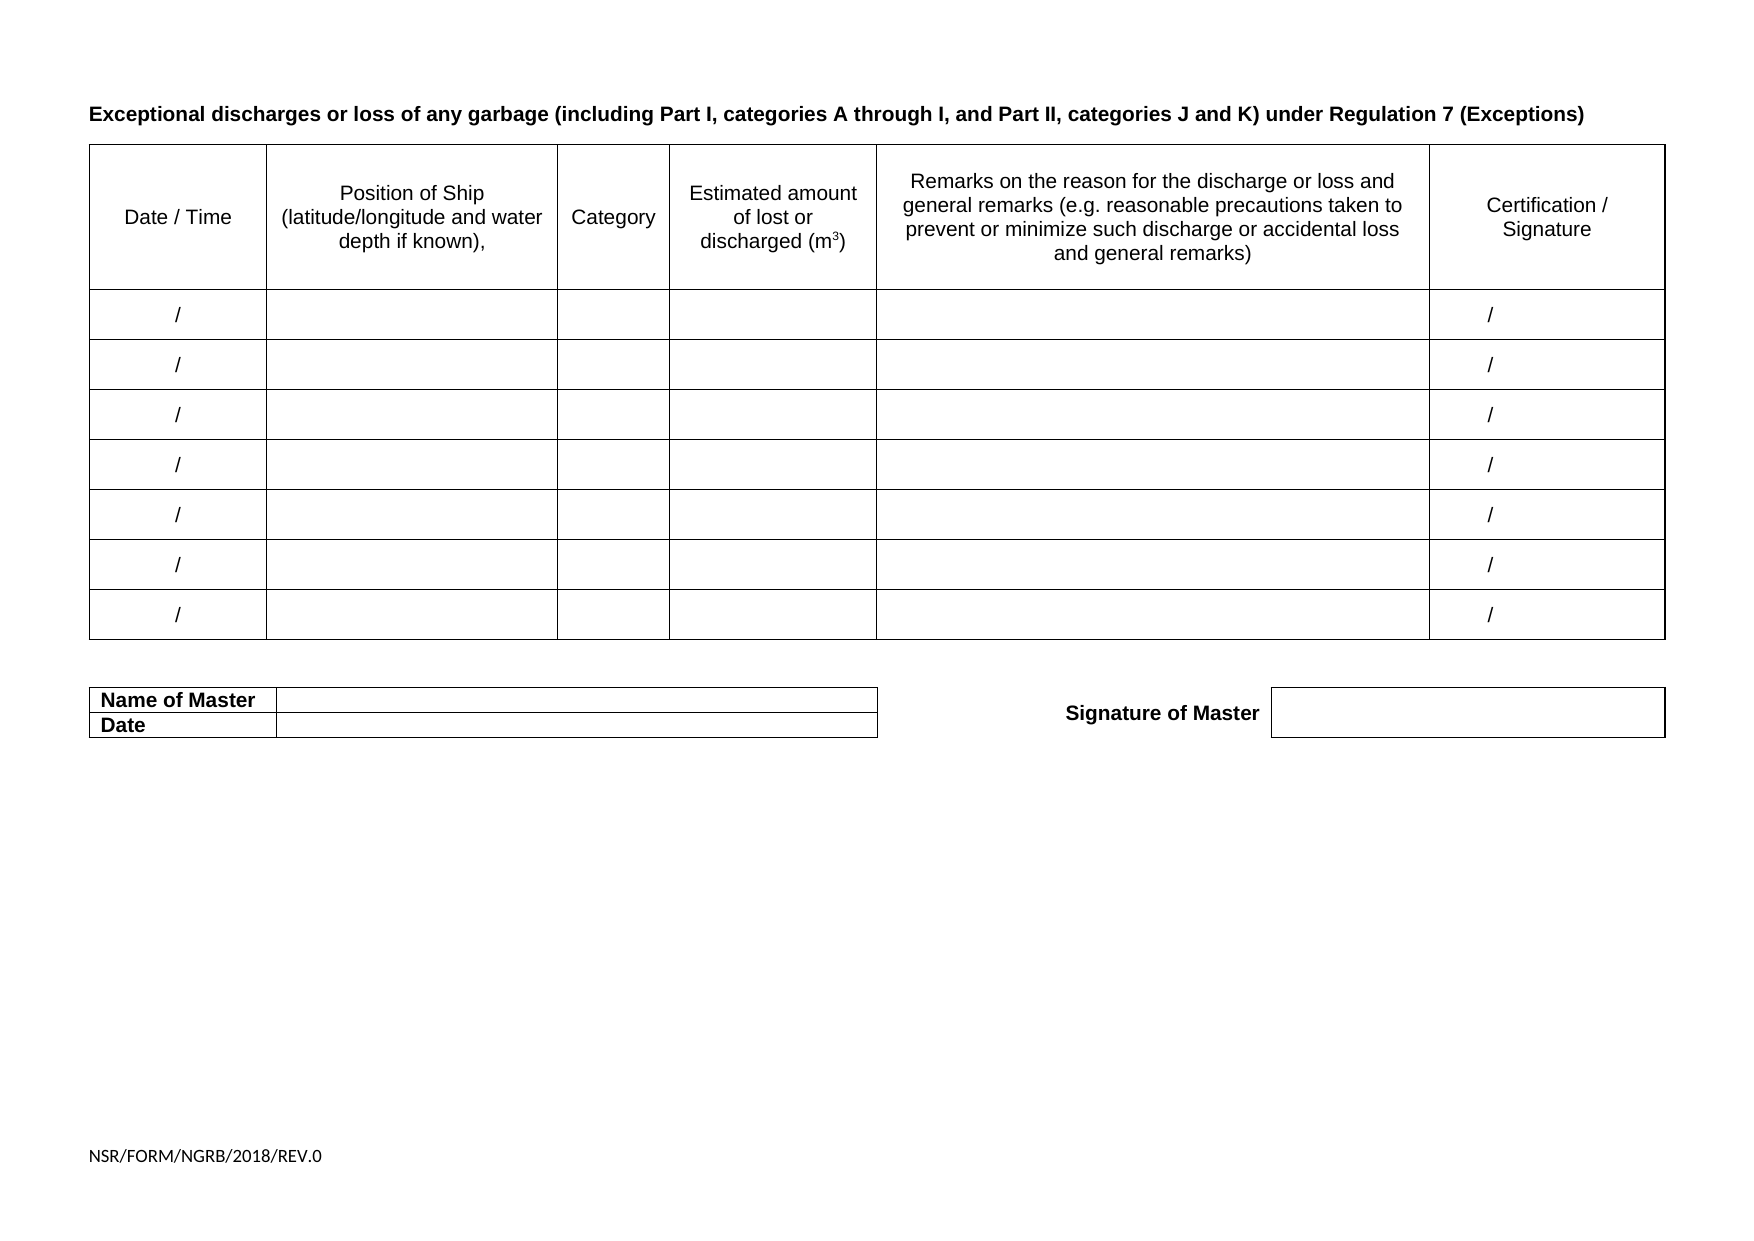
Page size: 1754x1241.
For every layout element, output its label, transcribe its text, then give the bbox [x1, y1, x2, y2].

table_cell [670, 440, 876, 489]
table_cell [558, 540, 669, 589]
table_cell / [1430, 290, 1664, 339]
table_cell / [90, 590, 266, 639]
table_header [277, 688, 877, 712]
table_cell [558, 340, 669, 389]
table_cell [558, 390, 669, 439]
table_cell [558, 440, 669, 489]
table_cell / [90, 490, 266, 539]
table_header Signature of Master [878, 687, 1271, 737]
table_cell / [90, 290, 266, 339]
table_cell [670, 340, 876, 389]
table_header Category [558, 145, 669, 289]
table_cell / [1430, 540, 1664, 589]
table_cell [558, 490, 669, 539]
table_header Position of Ship (latitude/longitude and water depth if known), [267, 145, 557, 289]
table_cell [670, 590, 876, 639]
table_cell [877, 490, 1429, 539]
table_header Estimated amount of lost or discharged (m3) [670, 145, 876, 289]
table_header Name of Master [90, 688, 276, 712]
table_cell [277, 713, 877, 737]
table_cell / [90, 440, 266, 489]
table_cell [877, 440, 1429, 489]
table_cell / [90, 340, 266, 389]
table_cell / [1430, 390, 1664, 439]
table_header Date / Time [90, 145, 266, 289]
table_cell [670, 390, 876, 439]
table_cell [267, 340, 557, 389]
table_cell Date [90, 713, 276, 737]
table_cell [558, 590, 669, 639]
table_header Certification / Signature [1430, 145, 1664, 289]
table_cell [267, 490, 557, 539]
table_cell [267, 290, 557, 339]
table_cell [267, 440, 557, 489]
table_cell / [1430, 590, 1664, 639]
table_cell [670, 490, 876, 539]
table_cell [877, 540, 1429, 589]
table_cell [877, 590, 1429, 639]
table_cell [670, 290, 876, 339]
text Exceptional discharges or loss of any garbage (including Part I, categories A through I, and Part II, categories J and K) under Regulation 7 (Exceptions) [88, 102, 1665, 126]
table_cell / [1430, 440, 1664, 489]
table_cell / [1430, 340, 1664, 389]
table_cell [558, 290, 669, 339]
table_header Remarks on the reason for the discharge or loss and general remarks (e.g. reasonable precautions taken to prevent or minimize such discharge or accidental loss and general remarks) [877, 145, 1429, 289]
table_cell [877, 290, 1429, 339]
table_cell [267, 590, 557, 639]
table_cell [877, 340, 1429, 389]
table_cell [267, 540, 557, 589]
table_header [1272, 688, 1664, 737]
table_cell [877, 390, 1429, 439]
table_cell [267, 390, 557, 439]
table_cell [670, 540, 876, 589]
table_cell / [90, 390, 266, 439]
table_cell / [1430, 490, 1664, 539]
table_cell / [90, 540, 266, 589]
